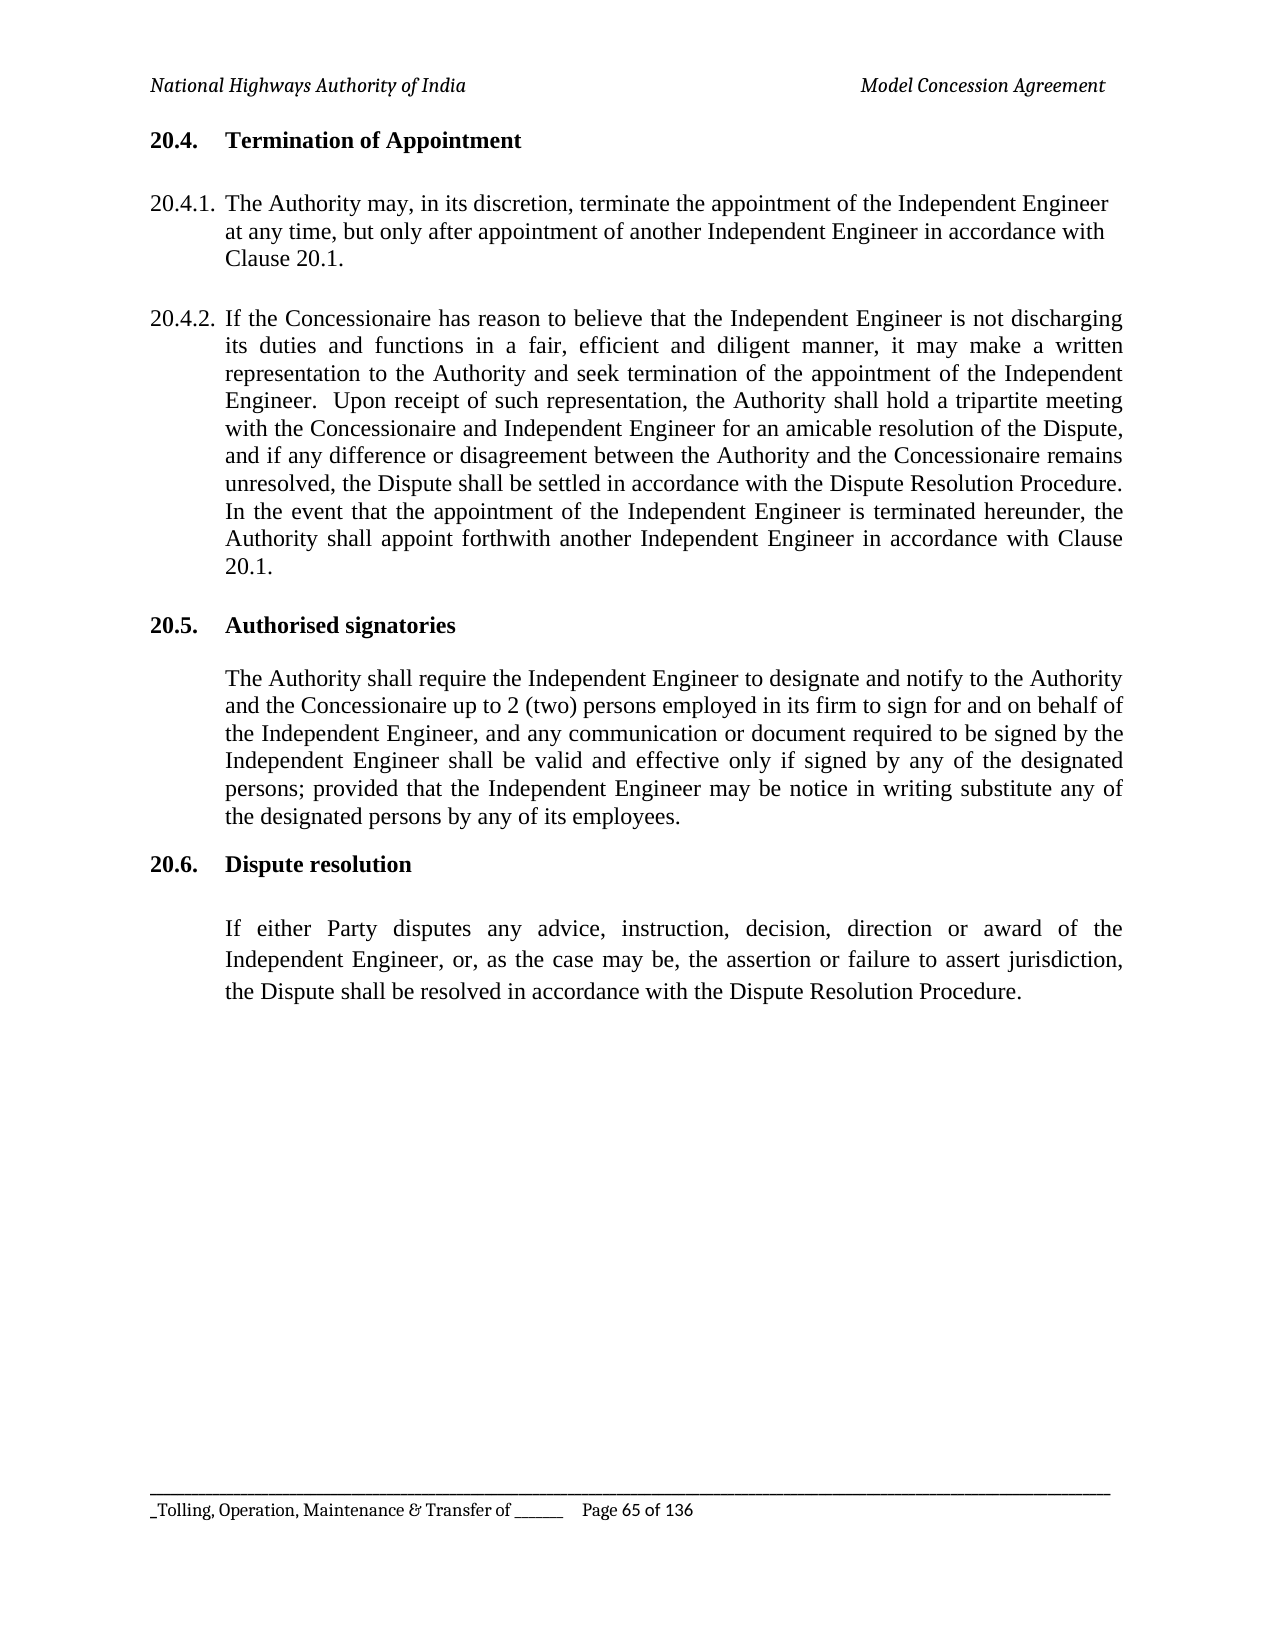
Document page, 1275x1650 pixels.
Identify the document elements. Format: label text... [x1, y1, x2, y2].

list The Authority may, in its discretion, terminate the appointment of the Independent Engineer at any time, but only after appointment of another Independent Engineer in accordance with Clause 20.1. [150, 189, 1125, 272]
list If either Party disputes any advice, instruction, decision, direction or award of the Independent Engineer, or, as the case may be, the assertion or failure to assert jurisdiction, the Dispute shall be resolved in accordance with the Dispute Resolution Procedure. [225, 913, 1125, 1004]
text The Authority shall require the Independent Engineer to designate and notify to the Authority and the Concessionaire up to 2 (two) persons employed in its firm to sign for and on behalf of the Independent Engineer, and any communication or document required to be signed by the Independent Engineer shall be valid and effective only if signed by any of the designated persons; provided that the Independent Engineer may be notice in writing substitute any of the designated persons by any of its employees. [225, 664, 1125, 829]
list Dispute resolution [150, 850, 1125, 878]
list Termination of Appointment [150, 126, 1125, 153]
list If the Concessionaire has reason to believe that the Independent Engineer is not discharging its duties and functions in a fair, efficient and diligent manner, it may make a written representation to the Authority and seek termination of the appointment of the Independent Engineer. Upon receipt of such representation, the Authority shall hold a tripartite meeting with the Concessionaire and Independent Engineer for an amicable resolution of the Dispute, and if any difference or disagreement between the Authority and the Concessionaire remains unresolved, the Dispute shall be settled in accordance with the Dispute Resolution Procedure. In the event that the appointment of the Independent Engineer is terminated hereunder, the Authority shall appoint forthwith another Independent Engineer in accordance with Clause 20.1. [150, 303, 1125, 579]
list Authorised signatories [150, 611, 1125, 639]
